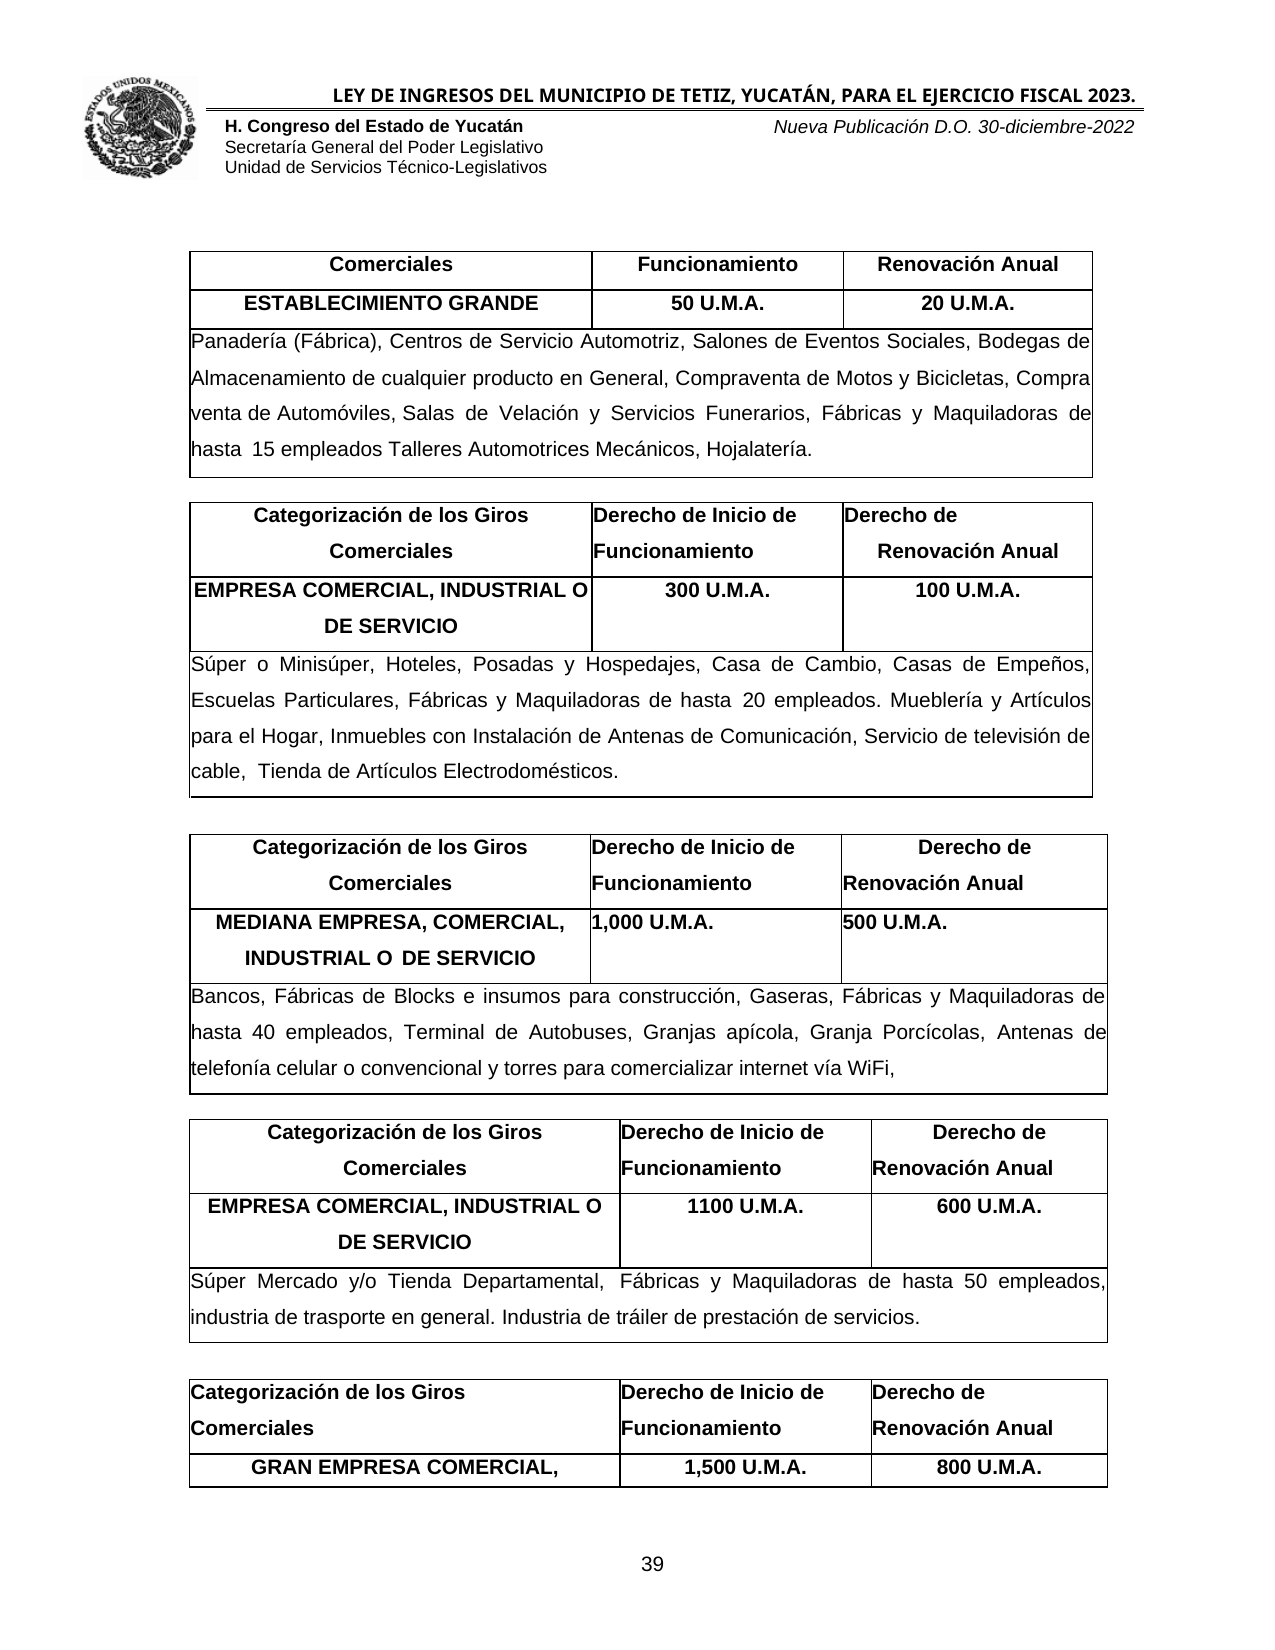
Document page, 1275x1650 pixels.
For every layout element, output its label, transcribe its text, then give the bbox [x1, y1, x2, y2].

table_cell Derecho de Inicio de Funcionamiento [591, 835, 841, 908]
table_cell ESTABLECIMIENTO GRANDE [191, 291, 591, 328]
table_cell 50 U.M.A. [593, 291, 843, 328]
table_cell Súper Mercado y/o Tienda Departamental, Fábricas y Maquiladoras de hasta 50 empleados, industria de trasporte en general. Industria de tráiler de prestación de servicios. [190, 1269, 1107, 1342]
table_cell Bancos, Fábricas de Blocks e insumos para construcción, Gaseras, Fábricas y Maquiladoras de hasta 40 empleados, Terminal de Autobuses, Granjas apícola, Granja Porcícolas, Antenas de telefonía celular o convencional y torres para comercializar internet vía WiFi, [191, 984, 1107, 1093]
table_cell [190, 797, 1093, 833]
table_cell MEDIANA EMPRESA, COMERCIAL, INDUSTRIAL O DE SERVICIO [191, 910, 590, 983]
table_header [593, 252, 843, 289]
table_header Derecho de Renovación Anual [872, 1120, 1107, 1193]
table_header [844, 252, 1092, 289]
table_cell 600 U.M.A. [872, 1194, 1107, 1267]
table_header Derecho de Inicio de Funcionamiento [593, 503, 842, 576]
table_header Derecho de Renovación Anual [872, 1380, 1107, 1453]
table_header Categorización de los Giros Comerciales [190, 1380, 619, 1453]
table_header Categorización de los Giros Comerciales [191, 503, 591, 576]
table_cell 20 U.M.A. [844, 291, 1092, 328]
table_cell 1100 U.M.A. [621, 1194, 871, 1267]
table_cell 1,500 U.M.A. [621, 1455, 871, 1486]
table_cell Súper o Minisúper, Hoteles, Posadas y Hospedajes, Casa de Cambio, Casas de Empeños, Escuelas Particulares, Fábricas y Maquiladoras de hasta 20 empleados. Mueblería y Artículos para el Hogar, Inmuebles con Instalación de Antenas de Comunicación, Servicio de televisión de cable, Tienda de Artículos Electrodomésticos. [190, 652, 1092, 796]
table_cell 300 U.M.A. [593, 578, 842, 651]
table_cell 800 U.M.A. [872, 1455, 1107, 1486]
table_cell Panadería (Fábrica), Centros de Servicio Automotriz, Salones de Eventos Sociales, Bodegas de Almacenamiento de cualquier producto en General, Compraventa de Motos y Bicicletas, Compra venta de Automóviles, Salas de Velación y Servicios Funerarios, Fábricas y Maquiladoras de hasta 15 empleados Talleres Automotrices Mecánicos, Hojalatería. [191, 330, 1092, 476]
table_header Derecho de Inicio de Funcionamiento [621, 1120, 871, 1193]
table_header Derecho de Inicio de Funcionamiento [621, 1380, 871, 1453]
table_header Categorización de los Giros Comerciales [190, 1120, 619, 1193]
table_cell Categorización de los Giros Comerciales [191, 835, 590, 908]
table_cell 500 U.M.A. [842, 910, 1107, 983]
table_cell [190, 1455, 619, 1486]
table_cell 1,000 U.M.A. [591, 910, 841, 983]
table_cell EMPRESA COMERCIAL, INDUSTRIAL O DE SERVICIO [190, 1194, 619, 1267]
table_cell Derecho de Renovación Anual [842, 835, 1107, 908]
table_cell EMPRESA COMERCIAL, INDUSTRIAL O DE SERVICIO [191, 578, 591, 651]
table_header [191, 252, 591, 289]
table_cell 100 U.M.A. [844, 578, 1092, 651]
table_header Derecho de Renovación Anual [844, 503, 1092, 576]
